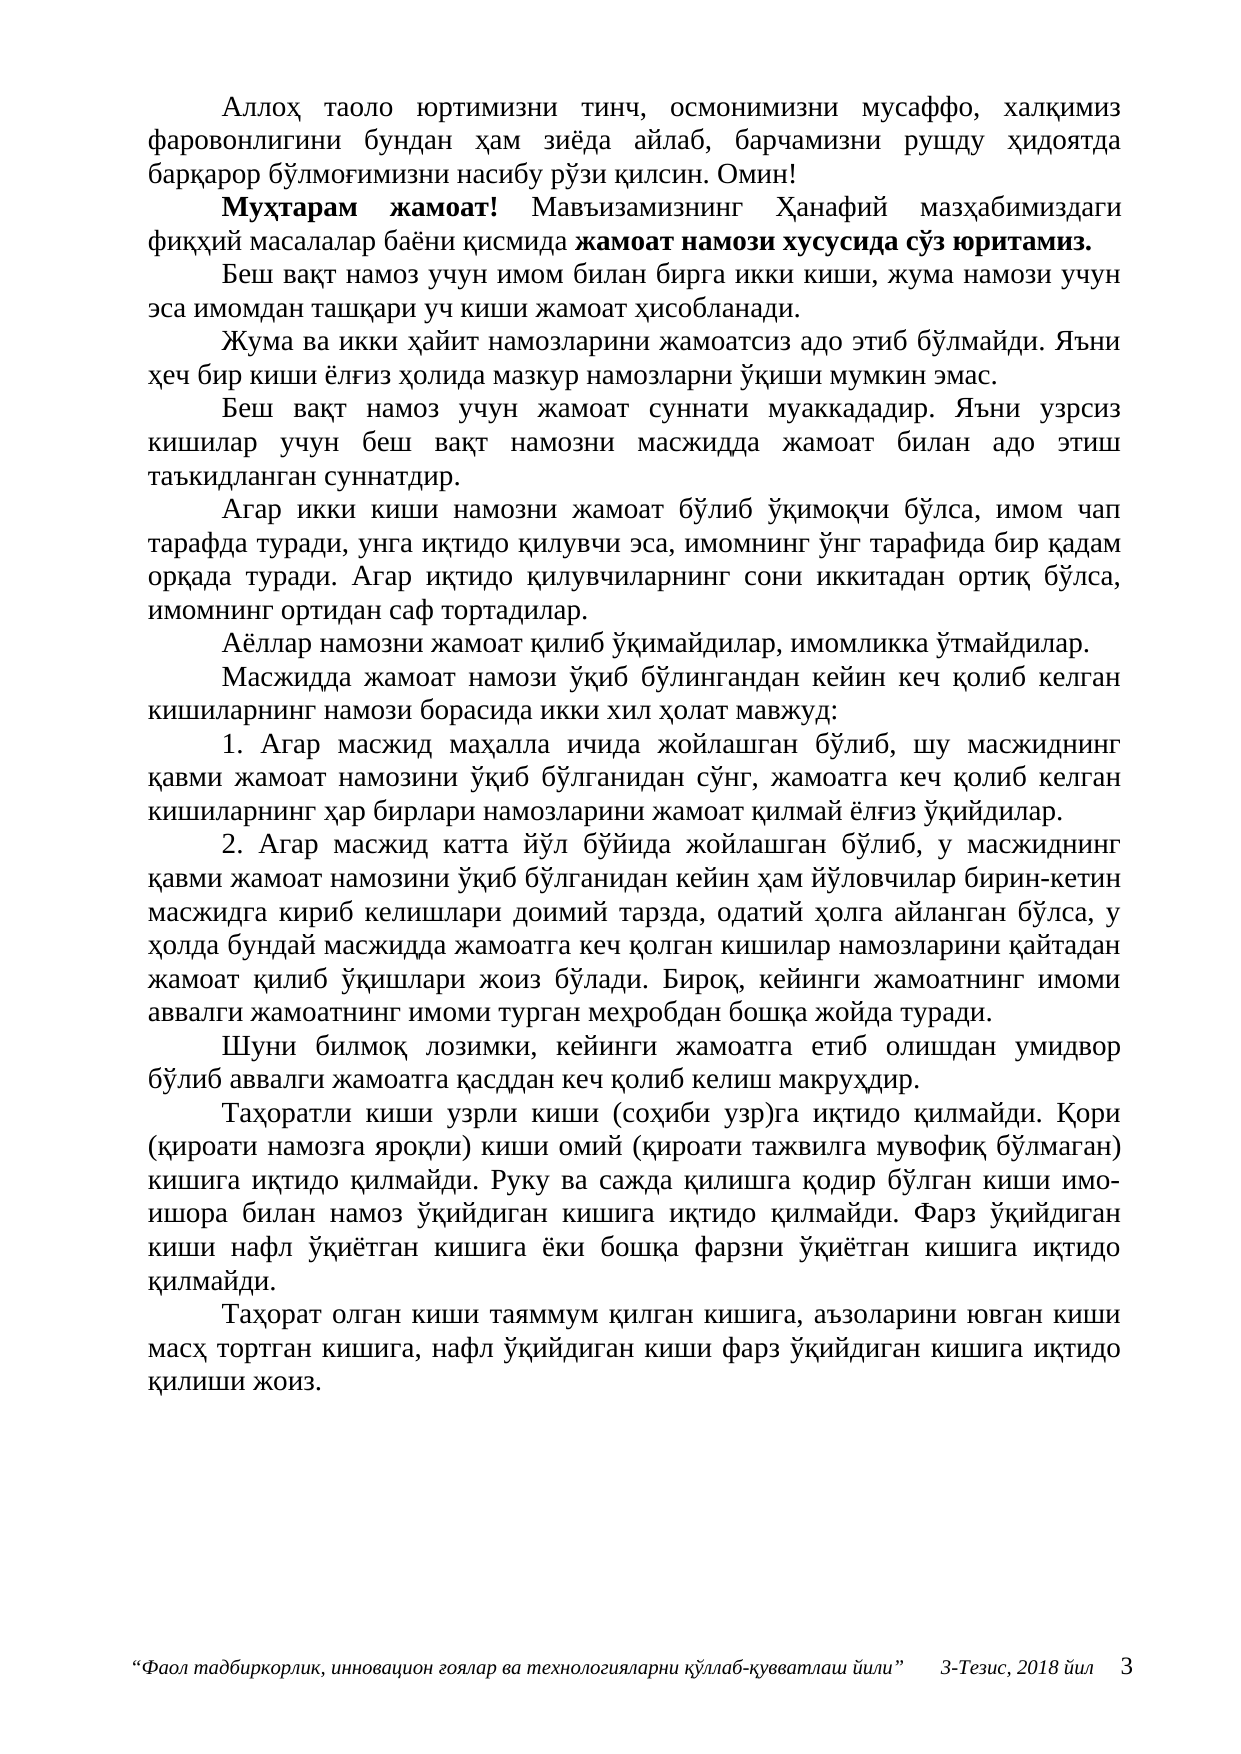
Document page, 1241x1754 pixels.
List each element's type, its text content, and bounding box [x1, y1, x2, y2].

text Масжидда жамоат намози ўқиб бўлингандан кейин кеч қолиб келган кишиларнинг намози борасида икки хил ҳолат мавжуд: [148, 659, 1122, 726]
text Аллоҳ таоло юртимизни тинч, осмонимизни мусаффо, халқимиз фаровонлигини бундан ҳам зиёда айлаб, барчамизни рушду ҳидоятда барқарор бўлмоғимизни насибу рўзи қилсин. Омин! [148, 89, 1122, 189]
text 1. Агар масжид маҳалла ичида жойлашган бўлиб, шу масжиднинг қавми жамоат намозини ўқиб бўлганидан сўнг, жамоатга кеч қолиб келган кишиларнинг ҳар бирлари намозларини жамоат қилмай ёлғиз ўқийдилар. [148, 726, 1122, 827]
text Беш вақт намоз учун имом билан бирга икки киши, жума намози учун эса имомдан ташқари уч киши жамоат ҳисобланади. [148, 256, 1122, 323]
text Таҳоратли киши узрли киши (соҳиби узр)га иқтидо қилмайди. Қори (қироати намозга яроқли) киши омий (қироати тажвилга мувофиқ бўлмаган) кишига иқтидо қилмайди. Руку ва сажда қилишга қодир бўлган киши имо-ишора билан намоз ўқийдиган кишига иқтидо қилмайди. Фарз ўқийдиган киши нафл ўқиётган кишига ёки бошқа фарзни ўқиётган кишига иқтидо қилмайди. [148, 1095, 1122, 1296]
text Беш вақт намоз учун жамоат суннати муаккададир. Яъни узрсиз кишилар учун беш вақт намозни масжидда жамоат билан адо этиш таъкидланган суннатдир. [148, 391, 1122, 491]
text Жума ва икки ҳайит намозларини жамоатсиз адо этиб бўлмайди. Яъни ҳеч бир киши ёлғиз ҳолида мазкур намозларни ўқиши мумкин эмас. [148, 323, 1122, 391]
text Аёллар намозни жамоат қилиб ўқимайдилар, имомликка ўтмайдилар. [148, 625, 1122, 659]
text Шуни билмоқ лозимки, кейинги жамоатга етиб олишдан умидвор бўлиб аввалги жамоатга қасддан кеч қолиб келиш макруҳдир. [148, 1028, 1122, 1095]
text 2. Агар масжид катта йўл бўйида жойлашган бўлиб, у масжиднинг қавми жамоат намозини ўқиб бўлганидан кейин ҳам йўловчилар бирин-кетин масжидга кириб келишлари доимий тарзда, одатий ҳолга айланган бўлса, у ҳолда бундай масжидда жамоатга кеч қолган кишилар намозларини қайтадан жамоат қилиб ўқишлари жоиз бўлади. Бироқ, кейинги жамоатнинг имоми аввалги жамоатнинг имоми турган меҳробдан бошқа жойда туради. [148, 827, 1122, 1028]
text Таҳорат олган киши таяммум қилган кишига, аъзоларини ювган киши масҳ тортган кишига, нафл ўқийдиган киши фарз ўқийдиган кишига иқтидо қилиши жоиз. [148, 1296, 1122, 1397]
text Муҳтарам жамоат! Мавъизамизнинг Ҳанафий мазҳабимиздаги фиқҳий масалалар баёни қисмида жамоат намози хусусида сўз юритамиз. [148, 189, 1122, 256]
text Агар икки киши намозни жамоат бўлиб ўқимоқчи бўлса, имом чап тарафда туради, унга иқтидо қилувчи эса, имомнинг ўнг тарафида бир қадам орқада туради. Агар иқтидо қилувчиларнинг сони иккитадан ортиқ бўлса, имомнинг ортидан саф тортадилар. [148, 491, 1122, 625]
